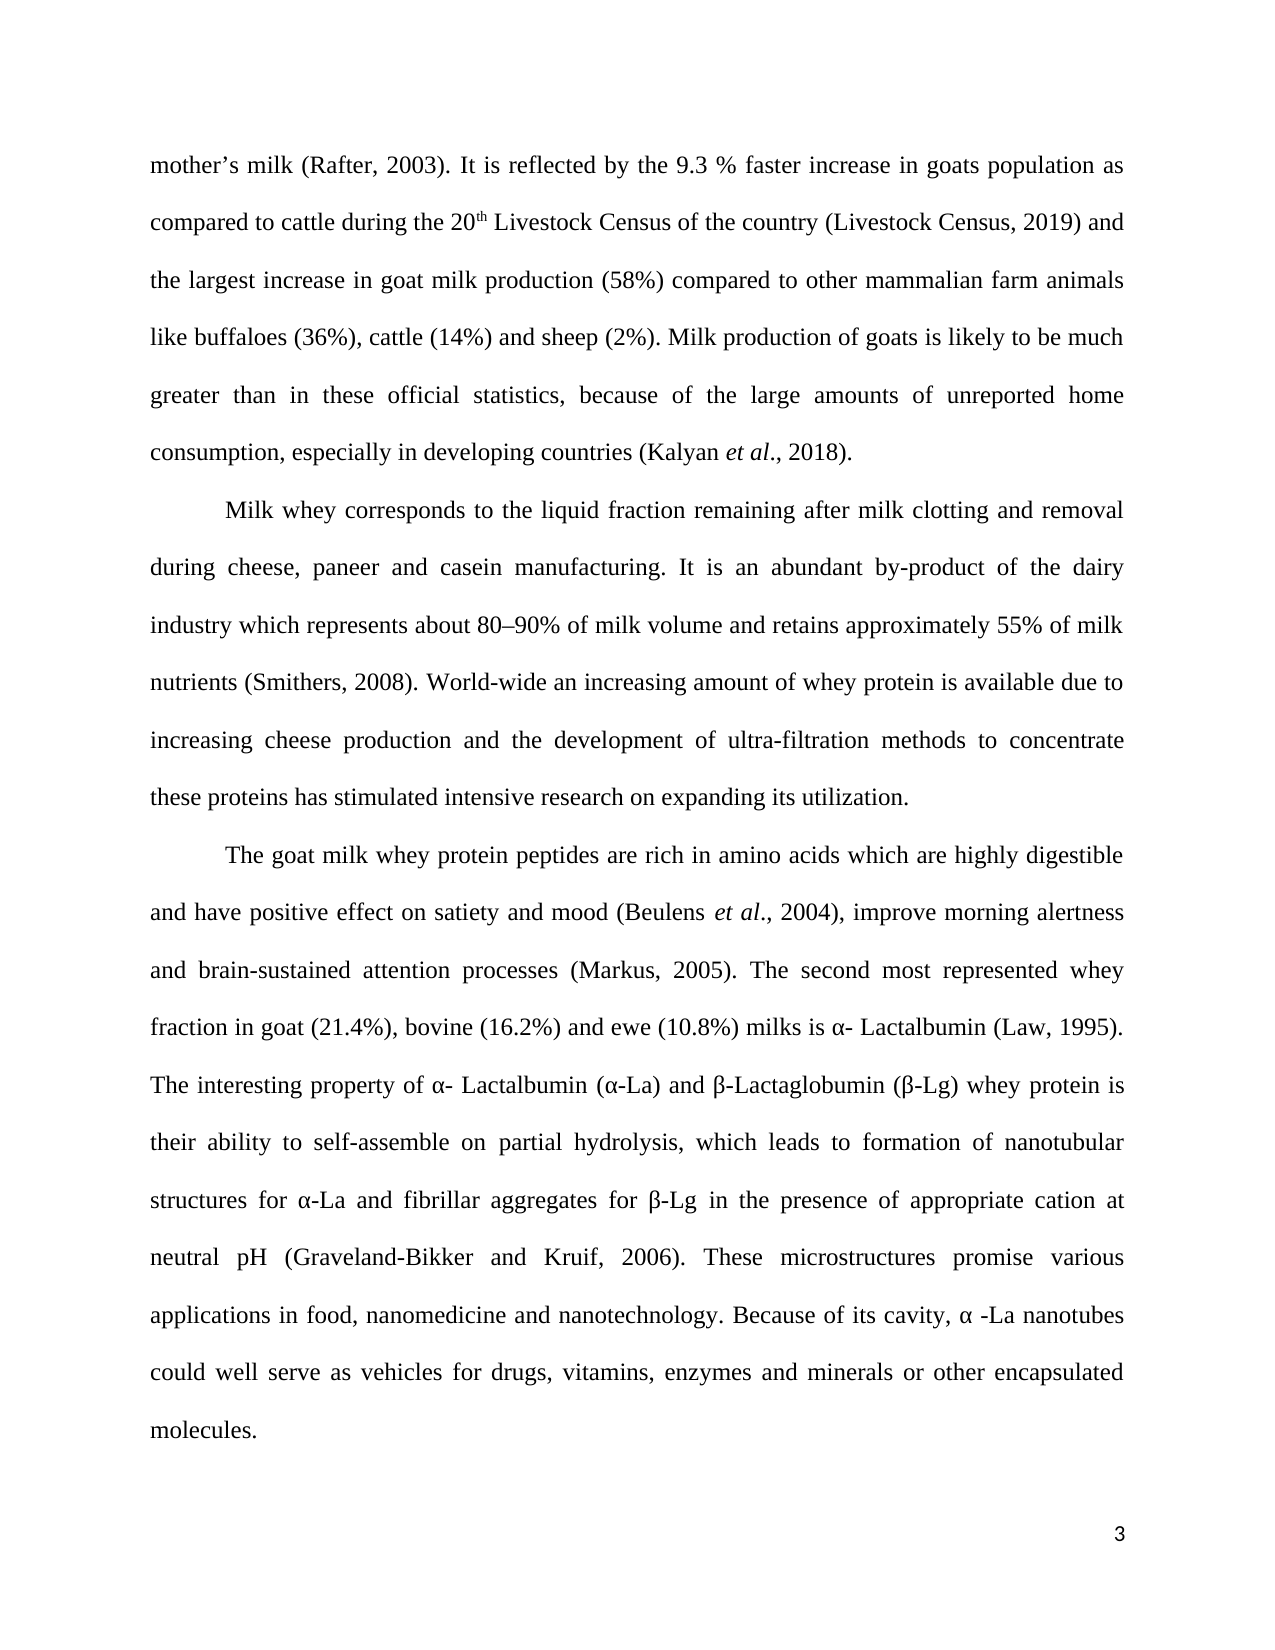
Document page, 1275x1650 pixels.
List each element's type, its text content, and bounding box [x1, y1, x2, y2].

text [150, 150, 1125, 466]
text Milk whey corresponds to the liquid fraction remaining after milk clotting and removal during cheese, paneer and casein manufacturing. It is an abundant by-product of the dairy industry which represents about 80–90% of milk volume and retains approximately 55% of milk nutrients (Smithers, 2008). World-wide an increasing amount of whey protein is available due to increasing cheese production and the development of ultra-filtration methods to concentrate these proteins has stimulated intensive research on expanding its utilization. [150, 495, 1125, 811]
text The goat milk whey protein peptides are rich in amino acids which are highly digestible and have positive effect on satiety and mood (Beulens et al., 2004), improve morning alertness and brain-sustained attention processes (Markus, 2005). The second most represented whey fraction in goat (21.4%), bovine (16.2%) and ewe (10.8%) milks is α- Lactalbumin (Law, 1995). The interesting property of α- Lactalbumin (α-La) and β-Lactaglobumin (β-Lg) whey protein is their ability to self-assemble on partial hydrolysis, which leads to formation of nanotubular structures for α-La and fibrillar aggregates for β-Lg in the presence of appropriate cation at neutral pH (Graveland-Bikker and Kruif, 2006). These microstructures promise various applications in food, nanomedicine and nanotechnology. Because of its cavity, α -La nanotubes could well serve as vehicles for drugs, vitamins, enzymes and minerals or other encapsulated molecules. [150, 840, 1125, 1444]
